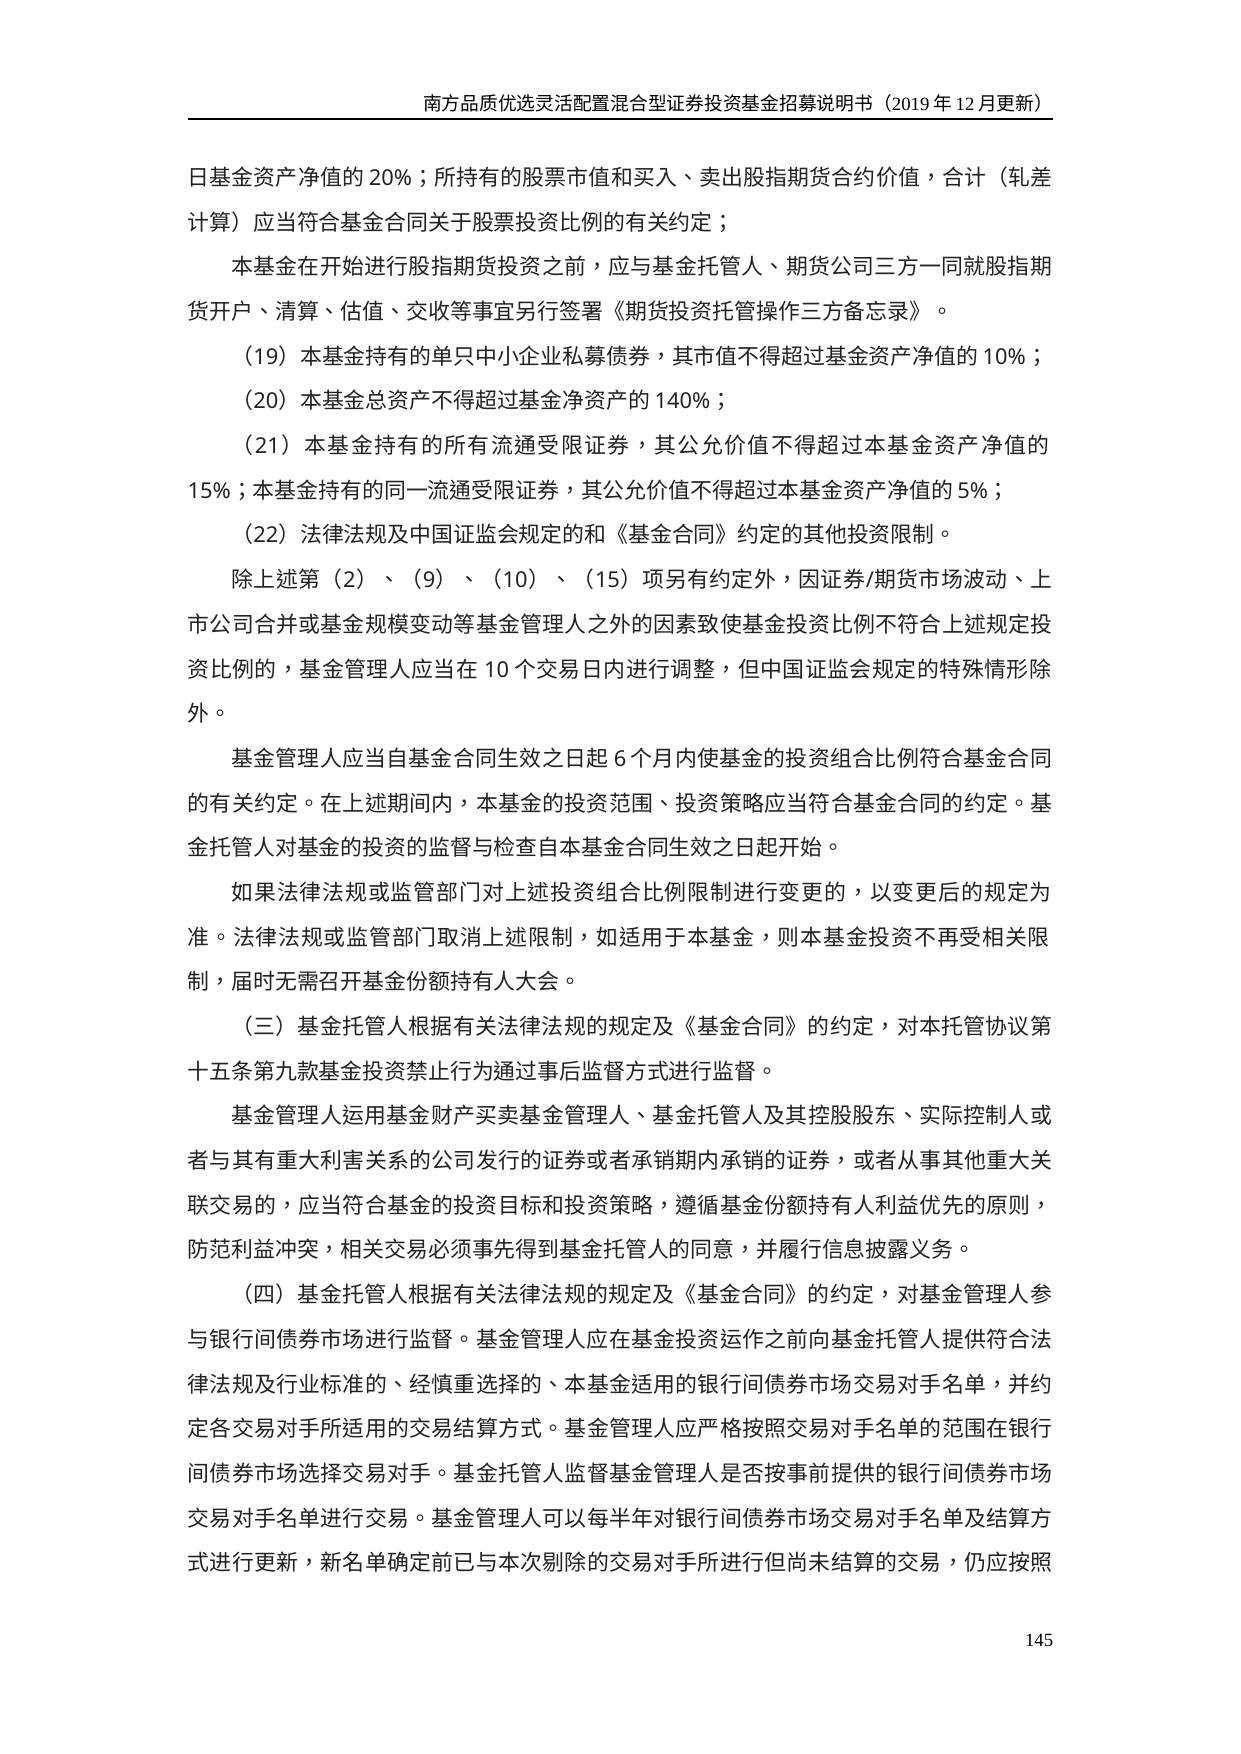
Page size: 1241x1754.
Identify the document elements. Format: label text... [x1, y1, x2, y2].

text （22）法律法规及中国证监会规定的和《基金合同》约定的其他投资限制。 [187, 519, 1053, 549]
text 基金管理人应当自基金合同生效之日起6个月内使基金的投资组合比例符合基金合同的有关约定。在上述期间内，本基金的投资范围、投资策略应当符合基金合同的约定。基金托管人对基金的投资的监督与检查自本基金合同生效之日起开始。 [187, 743, 1053, 862]
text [187, 162, 1053, 236]
text （19）本基金持有的单只中小企业私募债券，其市值不得超过基金资产净值的10%； [187, 341, 1053, 371]
text （21）本基金持有的所有流通受限证券，其公允价值不得超过本基金资产净值的15%；本基金持有的同一流通受限证券，其公允价值不得超过本基金资产净值的5%； [187, 430, 1053, 504]
text 本基金在开始进行股指期货投资之前，应与基金托管人、期货公司三方一同就股指期货开户、清算、估值、交收等事宜另行签署《期货投资托管操作三方备忘录》。 [187, 251, 1053, 326]
text 除上述第（2）、（9）、（10）、（15）项另有约定外，因证券/期货市场波动、上市公司合并或基金规模变动等基金管理人之外的因素致使基金投资比例不符合上述规定投资比例的，基金管理人应当在10个交易日内进行调整，但中国证监会规定的特殊情形除外。 [187, 564, 1053, 728]
text （三）基金托管人根据有关法律法规的规定及《基金合同》的约定，对本托管协议第十五条第九款基金投资禁止行为通过事后监督方式进行监督。 [187, 1011, 1053, 1086]
text （20）本基金总资产不得超过基金净资产的140%； [187, 385, 1053, 415]
text 如果法律法规或监管部门对上述投资组合比例限制进行变更的，以变更后的规定为准。法律法规或监管部门取消上述限制，如适用于本基金，则本基金投资不再受相关限制，届时无需召开基金份额持有人大会。 [187, 877, 1053, 996]
text 基金管理人运用基金财产买卖基金管理人、基金托管人及其控股股东、实际控制人或者与其有重大利害关系的公司发行的证券或者承销期内承销的证券，或者从事其他重大关联交易的，应当符合基金的投资目标和投资策略，遵循基金份额持有人利益优先的原则，防范利益冲突，相关交易必须事先得到基金托管人的同意，并履行信息披露义务。 [187, 1100, 1053, 1264]
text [187, 1279, 1053, 1577]
